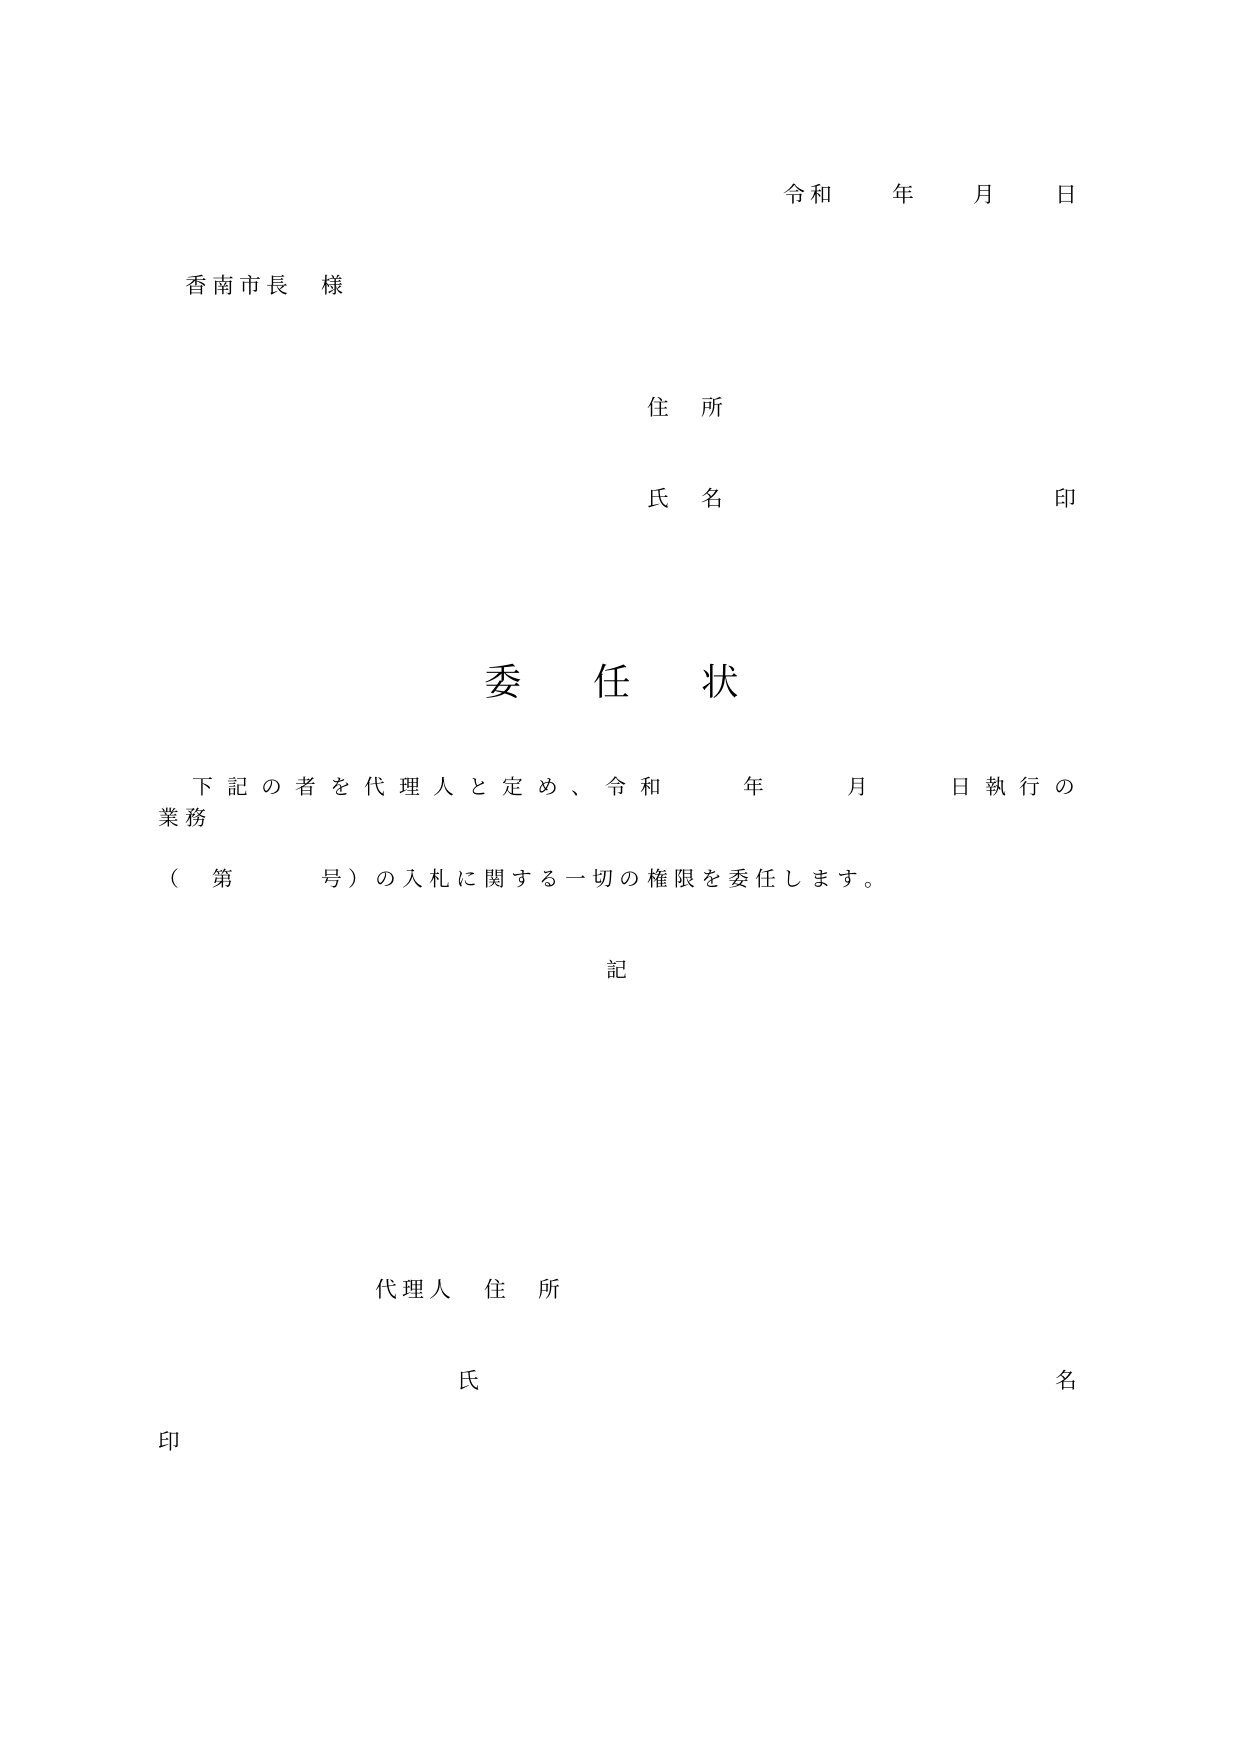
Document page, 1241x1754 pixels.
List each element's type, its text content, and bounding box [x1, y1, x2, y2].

text 委 任 状 [158, 649, 1082, 710]
text 令和 年 月 日 [158, 162, 1082, 223]
text 氏 名 印 [158, 1348, 1082, 1470]
text 香南市長 様 [158, 253, 1082, 314]
text （ 第 号）の入札に関する一切の権限を委任します。 [158, 862, 1082, 892]
text 氏 名 印 [158, 466, 1082, 527]
text 代理人 住 所 [158, 1257, 1082, 1318]
text 記 [158, 953, 1082, 983]
text 下記の者を代理人と定め、令和 年 月 日執行の 業務 [158, 771, 1082, 831]
text 住 所 [158, 375, 1082, 436]
